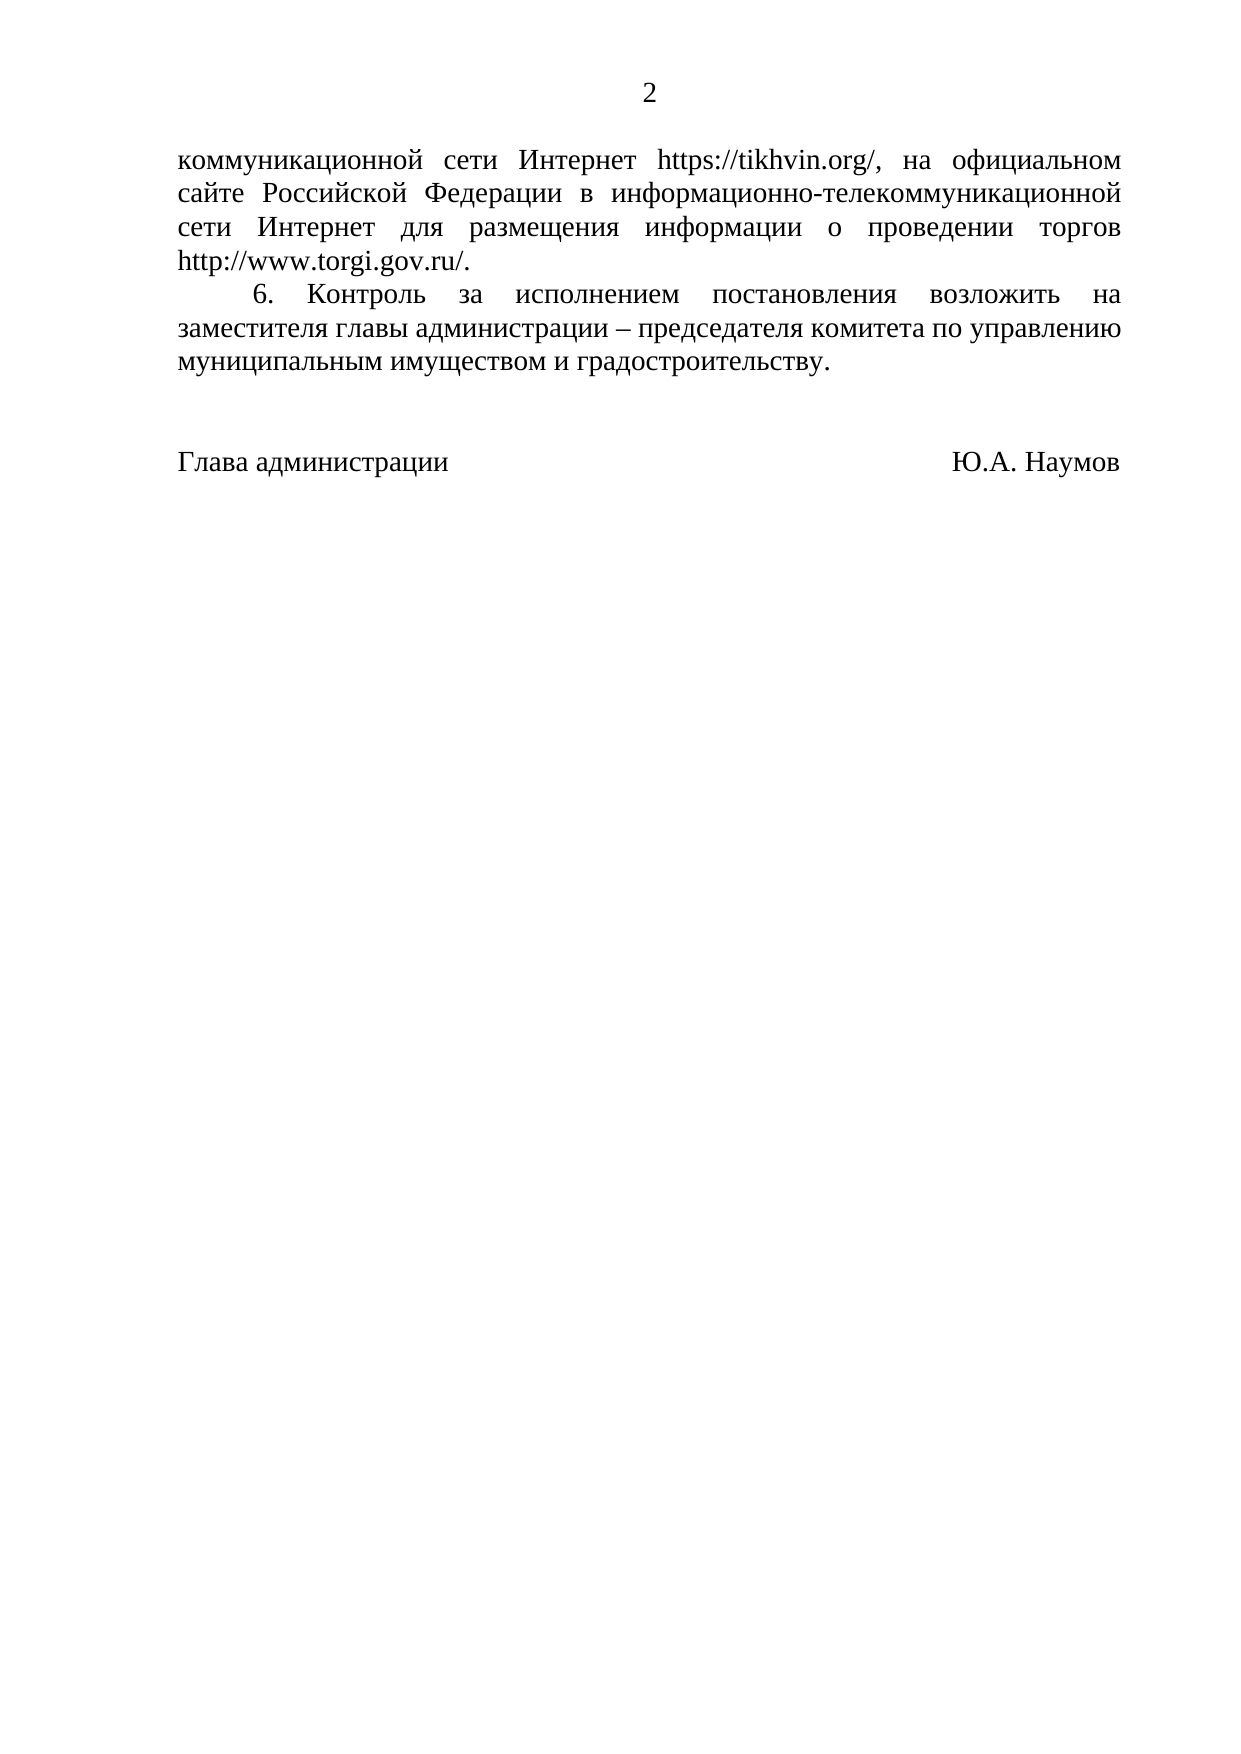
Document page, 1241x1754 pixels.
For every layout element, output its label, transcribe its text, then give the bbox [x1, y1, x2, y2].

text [177, 142, 1122, 276]
text Глава администрации Ю.А. Наумов [177, 444, 1122, 477]
text 6. Контроль за исполнением постановления возложить на заместителя главы администрации – председателя комитета по управлению муниципальным имуществом и градостроительству. [177, 276, 1122, 377]
